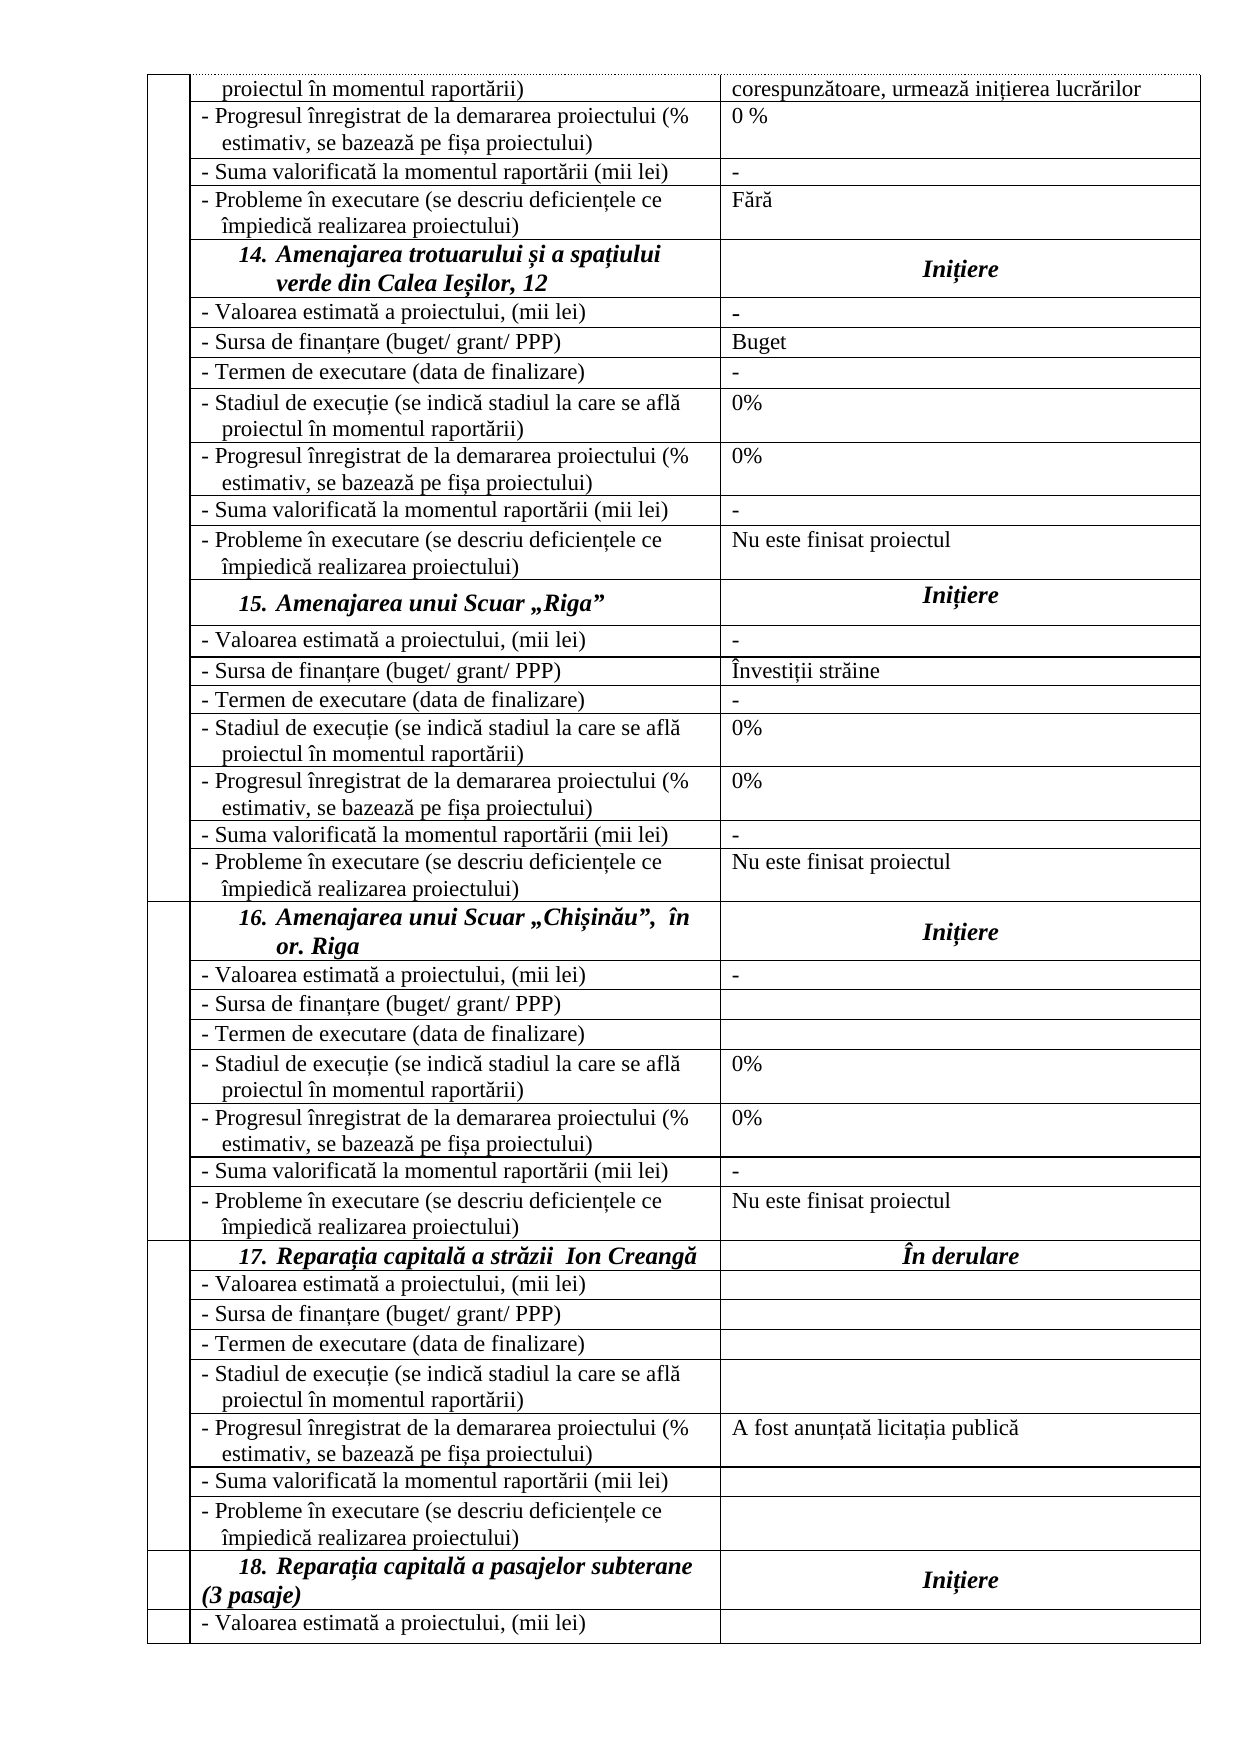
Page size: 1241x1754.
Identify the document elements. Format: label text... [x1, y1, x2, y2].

table_cell - Progresul înregistrat de la demararea proiectului (% estimativ, se bazează pe fișa proiectului) [191, 443, 720, 495]
table_cell [721, 1020, 1200, 1049]
table_cell 0% [721, 1050, 1200, 1103]
table_cell - Suma valorificată la momentul raportării (mii lei) [191, 1468, 720, 1496]
table_cell Amenajarea unui Scuar „Riga” [191, 580, 720, 625]
table_cell [721, 1468, 1200, 1496]
table_cell - Termen de executare (data de finalizare) [191, 358, 720, 388]
table_cell - Suma valorificată la momentul raportării (mii lei) [191, 159, 720, 185]
table_cell În derulare [721, 1241, 1200, 1269]
table_cell - [721, 496, 1200, 525]
table_cell - Probleme în executare (se descriu deficiențele ce împiedică realizarea proiectului) [191, 1187, 720, 1240]
table_cell Inițiere [721, 580, 1200, 625]
table_cell - Progresul înregistrat de la demararea proiectului (% estimativ, se bazează pe fișa proiectului) [191, 1414, 720, 1466]
table_cell Reparația capitală a pasajelor subterane (3 pasaje) [191, 1551, 720, 1608]
table_cell - Progresul înregistrat de la demararea proiectului (% estimativ, se bazează pe fișa proiectului) [191, 102, 720, 157]
table_cell 0 % [721, 102, 1200, 157]
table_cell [721, 74, 1201, 101]
table_cell - Suma valorificată la momentul raportării (mii lei) [191, 496, 720, 525]
table_cell [148, 1241, 189, 1550]
table_cell - Probleme în executare (se descriu deficiențele ce împiedică realizarea proiectului) [191, 1497, 720, 1550]
table_cell [721, 1497, 1200, 1550]
table_cell - Probleme în executare (se descriu deficiențele ce împiedică realizarea proiectului) [191, 186, 720, 238]
table_cell - Stadiul de execuție (se indică stadiul la care se află proiectul în momentul raportării) [191, 1050, 720, 1103]
table_cell - [721, 686, 1200, 712]
table_cell - [721, 821, 1200, 847]
table_cell 0% [721, 714, 1200, 766]
table_cell - Valoarea estimată a proiectului, (mii lei) [191, 1271, 720, 1299]
table_cell [721, 1610, 1200, 1642]
table_cell [721, 1360, 1200, 1413]
table_cell 0% [721, 443, 1200, 495]
table_cell - Sursa de finanțare (buget/ grant/ PPP) [191, 1300, 720, 1329]
table_cell A fost anunțată licitația publică [721, 1414, 1200, 1466]
table_cell [721, 1330, 1200, 1359]
table_cell [148, 1551, 189, 1608]
table_cell - [721, 961, 1200, 989]
table_cell - Sursa de finanțare (buget/ grant/ PPP) [191, 328, 720, 357]
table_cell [191, 74, 720, 101]
table_cell - Suma valorificată la momentul raportării (mii lei) [191, 821, 720, 847]
table_cell - [721, 298, 1200, 327]
table_cell - Valoarea estimată a proiectului, (mii lei) [191, 961, 720, 989]
table_cell Reparația capitală a străzii Ion Creangă [191, 1241, 720, 1269]
table_cell Învestiții străine [721, 658, 1200, 685]
table_cell - Probleme în executare (se descriu deficiențele ce împiedică realizarea proiectului) [191, 526, 720, 579]
table_cell [721, 1271, 1200, 1299]
table_cell - Sursa de finanțare (buget/ grant/ PPP) [191, 990, 720, 1019]
table_cell - Valoarea estimată a proiectului, (mii lei) [191, 1610, 720, 1642]
table_cell - Progresul înregistrat de la demararea proiectului (% estimativ, se bazează pe fișa proiectului) [191, 767, 720, 820]
table_cell [148, 1610, 189, 1642]
table_cell 0% [721, 767, 1200, 820]
table_cell - Sursa de finanțare (buget/ grant/ PPP) [191, 658, 720, 685]
table_cell - Termen de executare (data de finalizare) [191, 1330, 720, 1359]
table_cell Nu este finisat proiectul [721, 1187, 1200, 1240]
table_cell 0% [721, 1104, 1200, 1156]
table_cell - Valoarea estimată a proiectului, (mii lei) [191, 298, 720, 327]
table_cell Inițiere [721, 240, 1200, 297]
table_cell - Probleme în executare (se descriu deficiențele ce împiedică realizarea proiectului) [191, 849, 720, 901]
table_cell 0% [721, 389, 1200, 442]
table_cell [721, 1300, 1200, 1329]
table_cell [148, 902, 189, 1240]
table_cell - Stadiul de execuție (se indică stadiul la care se află proiectul în momentul raportării) [191, 389, 720, 442]
table_cell - Valoarea estimată a proiectului, (mii lei) [191, 626, 720, 656]
table_cell Nu este finisat proiectul [721, 526, 1200, 579]
table_cell Inițiere [721, 902, 1200, 960]
table_cell - Termen de executare (data de finalizare) [191, 686, 720, 712]
table_cell - Progresul înregistrat de la demararea proiectului (% estimativ, se bazează pe fișa proiectului) [191, 1104, 720, 1156]
table_cell - Stadiul de execuție (se indică stadiul la care se află proiectul în momentul raportării) [191, 714, 720, 766]
table_cell Nu este finisat proiectul [721, 849, 1200, 901]
table_cell - Suma valorificată la momentul raportării (mii lei) [191, 1158, 720, 1186]
table_cell - [721, 1158, 1200, 1186]
table_cell - Termen de executare (data de finalizare) [191, 1020, 720, 1049]
table_cell Amenajarea unui Scuar „Chișinău”, în or. Riga [191, 902, 720, 960]
table_cell [721, 990, 1200, 1019]
table_cell - [721, 626, 1200, 656]
table_cell Amenajarea trotuarului și a spațiului verde din Calea Ieșilor, 12 [191, 240, 720, 297]
table_cell - [721, 159, 1200, 185]
table_cell Buget [721, 328, 1200, 357]
table_cell - [721, 358, 1200, 388]
table_cell Inițiere [721, 1551, 1200, 1608]
table_cell - Stadiul de execuție (se indică stadiul la care se află proiectul în momentul raportării) [191, 1360, 720, 1413]
table_cell Fără [721, 186, 1200, 238]
